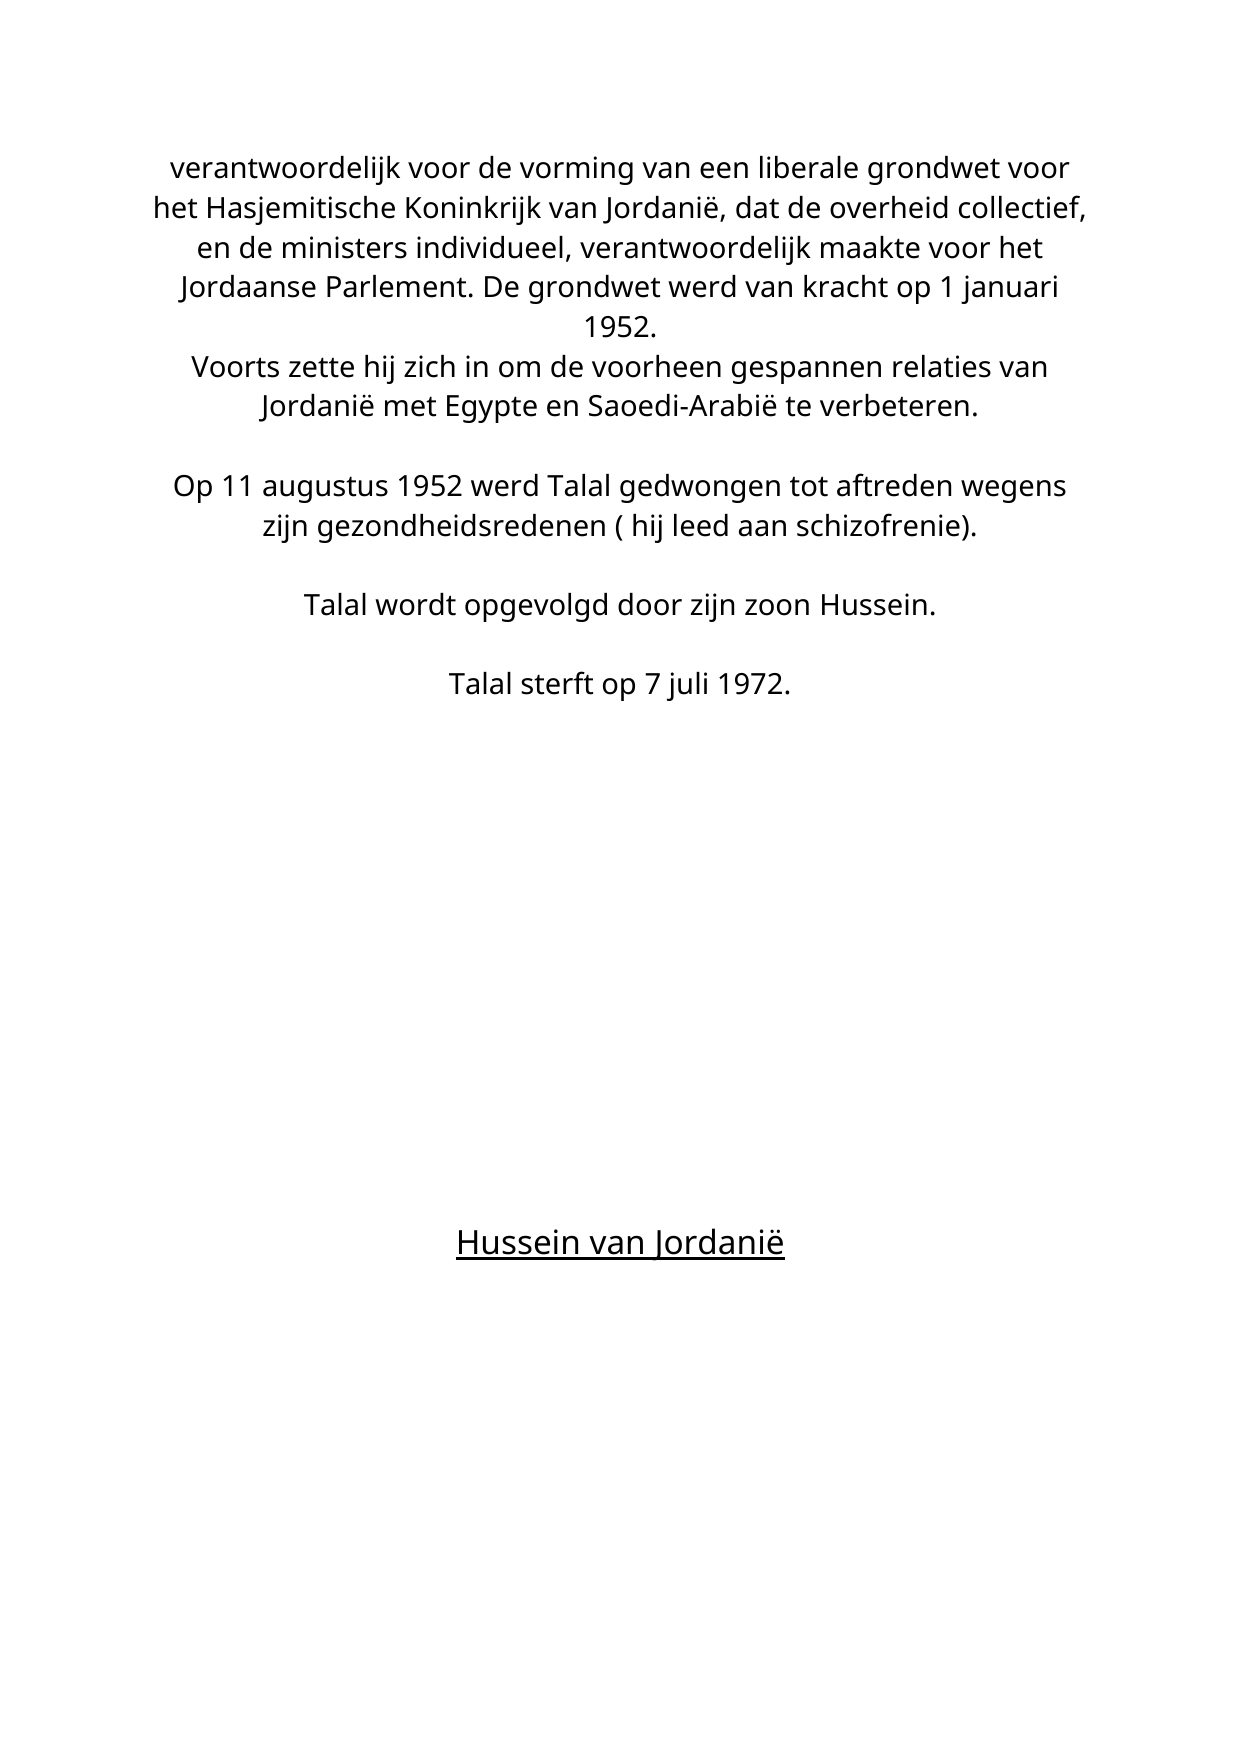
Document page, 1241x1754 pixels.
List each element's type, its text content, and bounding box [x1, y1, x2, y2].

text Voorts zette hij zich in om de voorheen gespannen relaties van Jordanië met Egypte en Saoedi-Arabië te verbeteren. [148, 346, 1093, 425]
text Talal wordt opgevolgd door zijn zoon Hussein. [148, 584, 1093, 624]
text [148, 148, 1093, 346]
subtitle Hussein van Jordanië [148, 1219, 1093, 1264]
text Talal sterft op 7 juli 1972. [148, 663, 1093, 703]
text Op 11 augustus 1952 werd Talal gedwongen tot aftreden wegens zijn gezondheidsredenen ( hij leed aan schizofrenie). [148, 465, 1093, 544]
